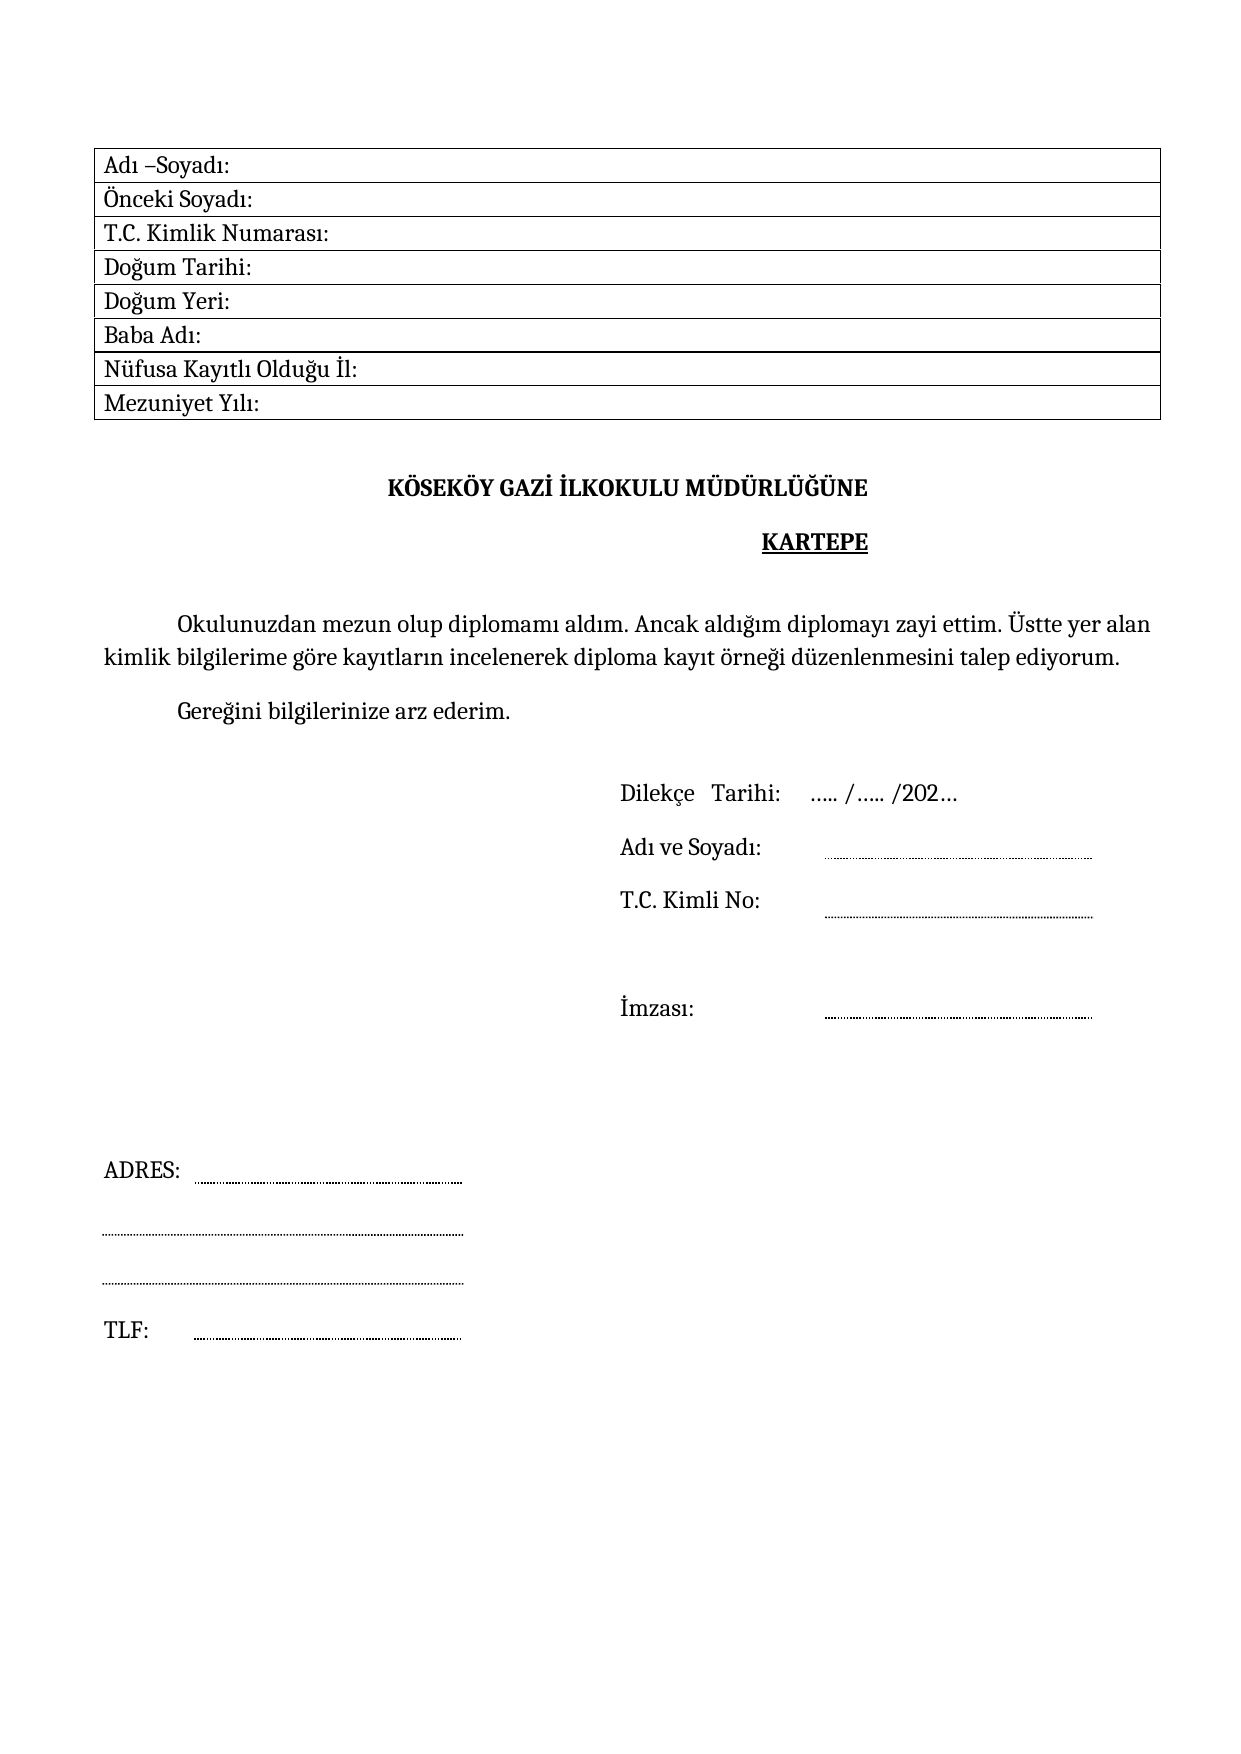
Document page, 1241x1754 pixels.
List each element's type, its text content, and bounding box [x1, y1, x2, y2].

text Okulunuzdan mezun olup diplomamı aldım. Ancak aldığım diplomayı zayi ettim. Üstte yer alan kimlik bilgilerime göre kayıtların incelenerek diploma kayıt örneği düzenlenmesini talep ediyorum. [103, 610, 1152, 672]
text Adı ve Soyadı: [103, 832, 1152, 861]
text ADRES: [103, 1156, 1152, 1184]
text Önceki Soyadı: [95, 183, 1160, 216]
text KÖSEKÖY GAZİ İLKOKULU MÜDÜRLÜĞÜNE [103, 474, 1152, 503]
text Nüfusa Kayıtlı Olduğu İl: [95, 353, 1160, 385]
text TLF: [103, 1316, 1152, 1345]
text Doğum Yeri: [95, 285, 1160, 317]
text T.C. Kimli No: [546, 886, 1152, 915]
text Mezuniyet Yılı: [95, 386, 1160, 419]
text KARTEPE [103, 528, 1152, 557]
text Baba Adı: [95, 319, 1160, 351]
text Gereğini bilgilerinize arz ederim. [103, 697, 1152, 726]
text Doğum Tarihi: [95, 251, 1160, 283]
text İmzası: [103, 994, 1152, 1023]
text T.C. Kimlik Numarası: [95, 217, 1160, 249]
text Dilekçe Tarihi: ….. /….. /202… [103, 779, 1152, 807]
text Adı –Soyadı: [95, 149, 1160, 182]
